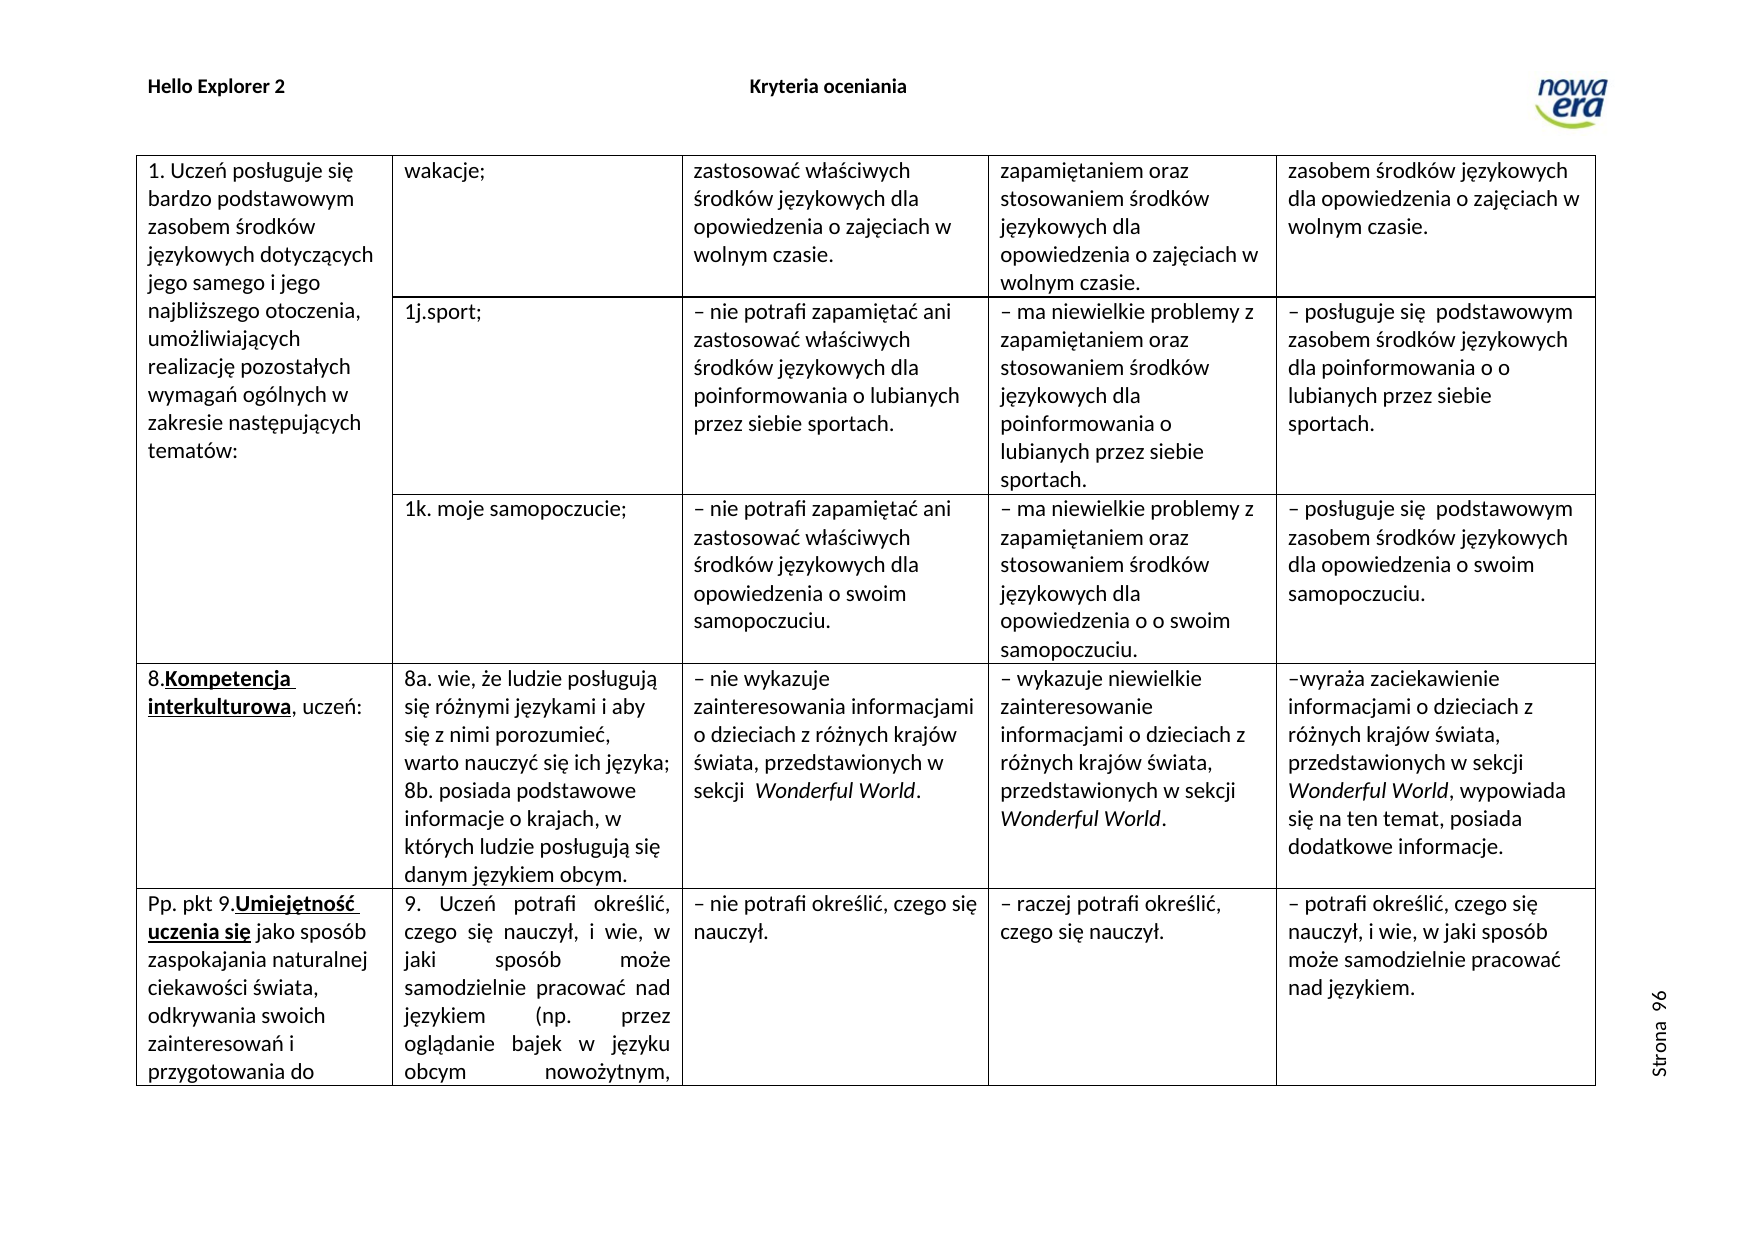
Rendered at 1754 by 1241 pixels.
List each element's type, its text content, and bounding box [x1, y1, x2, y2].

table_cell – posługuje się podstawowym zasobem środków językowych dla opowiedzenia o swoim samopoczuciu. [1277, 495, 1595, 663]
table_cell – posługuje się podstawowym zasobem środków językowych dla poinformowania o o lubianych przez siebie sportach. [1277, 298, 1595, 493]
table_cell – potrafi określić, czego się nauczył, i wie, w jaki sposób może samodzielnie pracować nad językiem. [1277, 889, 1595, 1085]
table_cell 1h. mój czas wolny i wakacje; [393, 156, 682, 296]
table_cell – nie potrafi określić, czego się nauczył. [683, 889, 988, 1085]
table_cell – ma niewielkie problemy z zapamiętaniem oraz stosowaniem środków językowych dla opowiedzenia o zajęciach w wolnym czasie. [989, 156, 1276, 296]
table_cell – posługuje się podstawowym zasobem środków językowych dla opowiedzenia o zajęciach w wolnym czasie. [1277, 156, 1595, 296]
picture [1526, 71, 1621, 136]
table_cell –wyraża zaciekawienie informacjami o dzieciach z różnych krajów świata, przedstawionych w sekcji Wonderful World, wypowiada się na ten temat, posiada dodatkowe informacje. [1277, 664, 1595, 888]
table_cell – ma niewielkie problemy z zapamiętaniem oraz stosowaniem środków językowych dla opowiedzenia o o swoim samopoczuciu. [989, 495, 1276, 663]
table_cell – nie potrafi zapamiętać ani zastosować właściwych środków językowych dla poinformowania o lubianych przez siebie sportach. [683, 298, 988, 493]
table_cell – nie wykazuje zainteresowania informacjami o dzieciach z różnych krajów świata, przedstawionych w sekcji Wonderful World. [683, 664, 988, 888]
table_cell 1k. moje samopoczucie; [393, 495, 682, 663]
table_cell – nie potrafi zapamiętać ani zastosować właściwych środków językowych dla opowiedzenia o swoim samopoczuciu. [683, 495, 988, 663]
table_cell 8a. wie, że ludzie posługują się różnymi językami i aby się z nimi porozumieć, warto nauczyć się ich języka; 8b. posiada podstawowe informacje o krajach, w których ludzie posługują się danym językiem obcym. [393, 664, 682, 888]
table_cell 1j.sport; [393, 298, 682, 493]
table_cell – ma niewielkie problemy z zapamiętaniem oraz stosowaniem środków językowych dla poinformowania o lubianych przez siebie sportach. [989, 298, 1276, 493]
table_cell – nie potrafi zapamiętać ani zastosować właściwych środków językowych dla opowiedzenia o zajęciach w wolnym czasie. [683, 156, 988, 296]
table_cell 8.Kompetencja interkulturowa, uczeń: [137, 664, 392, 888]
table_cell – wykazuje niewielkie zainteresowanie informacjami o dzieciach z różnych krajów świata, przedstawionych w sekcji Wonderful World. [989, 664, 1276, 888]
table_cell – raczej potrafi określić, czego się nauczył. [989, 889, 1276, 1085]
